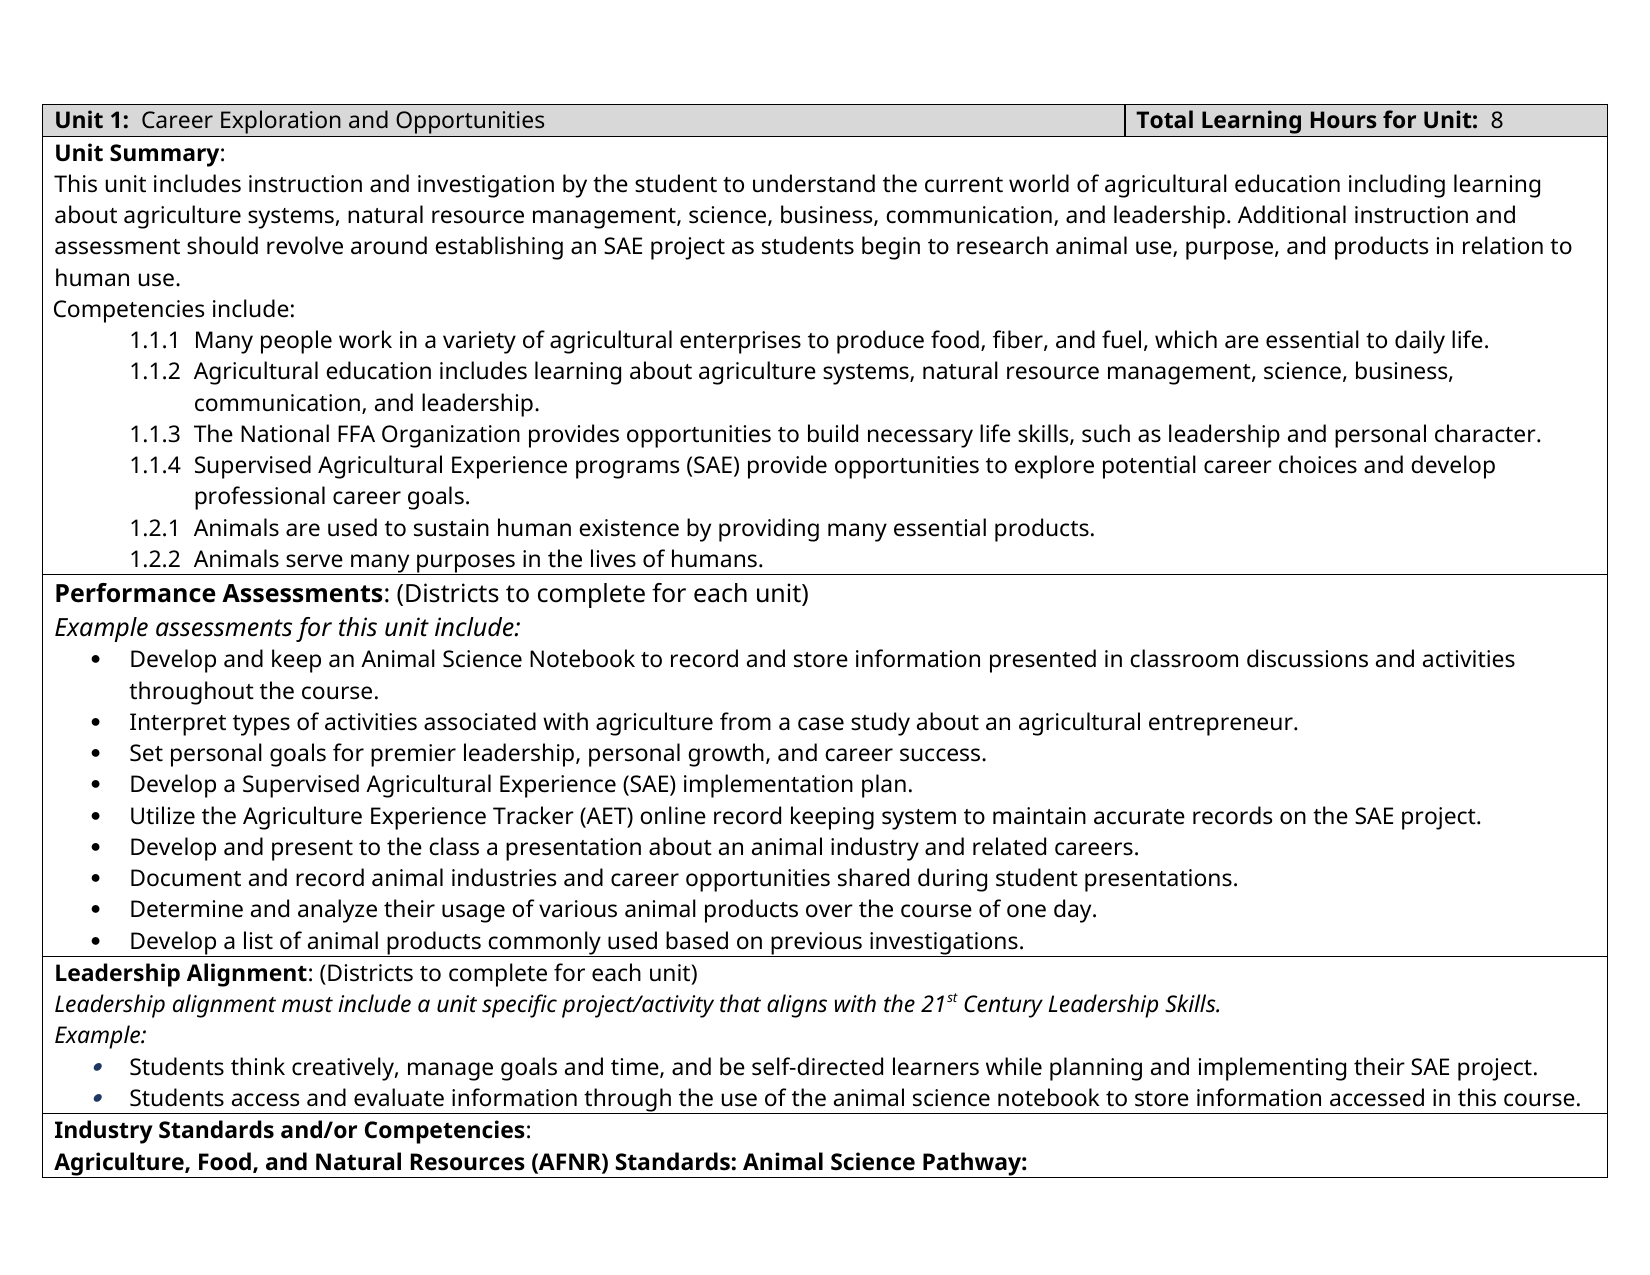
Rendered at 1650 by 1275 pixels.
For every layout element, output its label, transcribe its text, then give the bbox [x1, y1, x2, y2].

table_header Total Learning Hours for Unit: 8 [1126, 105, 1607, 136]
table_cell Unit Summary: This unit includes instruction and investigation by the student to understand the current world of agricultural education including learning about agriculture systems, natural resource management, science, business, communication, and leadership. Additional instruction and assessment should revolve around establishing an SAE project as students begin to research animal use, purpose, and products in relation to human use. Competencies include: 1.1.1 Many people work in a variety of agricultural enterprises to produce food, fiber, and fuel, which are essential to daily life. 1.1.2 Agricultural education includes learning about agriculture systems, natural resource management, science, business, communication, and leadership. 1.1.3 The National FFA Organization provides opportunities to build necessary life skills, such as leadership and personal character. 1.1.4 Supervised Agricultural Experience programs (SAE) provide opportunities to explore potential career choices and develop professional career goals. 1.2.1 Animals are used to sustain human existence by providing many essential products. 1.2.2 Animals serve many purposes in the lives of humans. [43, 137, 1607, 574]
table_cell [43, 1114, 1607, 1177]
table_cell Leadership Alignment: (Districts to complete for each unit) Leadership alignment must include a unit specific project/activity that aligns with the 21st Century Leadership Skills. Example: Students think creatively, manage goals and time, and be self-directed learners while planning and implementing their SAE project. Students access and evaluate information through the use of the animal science notebook to store information accessed in this course. [43, 957, 1607, 1113]
table_cell Performance Assessments: (Districts to complete for each unit) Example assessments for this unit include: Develop and keep an Animal Science Notebook to record and store information presented in classroom discussions and activities throughout the course. Interpret types of activities associated with agriculture from a case study about an agricultural entrepreneur. Set personal goals for premier leadership, personal growth, and career success. Develop a Supervised Agricultural Experience (SAE) implementation plan. Utilize the Agriculture Experience Tracker (AET) online record keeping system to maintain accurate records on the SAE project. Develop and present to the class a presentation about an animal industry and related careers. Document and record animal industries and career opportunities shared during student presentations. Determine and analyze their usage of various animal products over the course of one day. Develop a list of animal products commonly used based on previous investigations. [43, 575, 1607, 956]
table_header Unit 1: Career Exploration and Opportunities [43, 105, 1124, 136]
